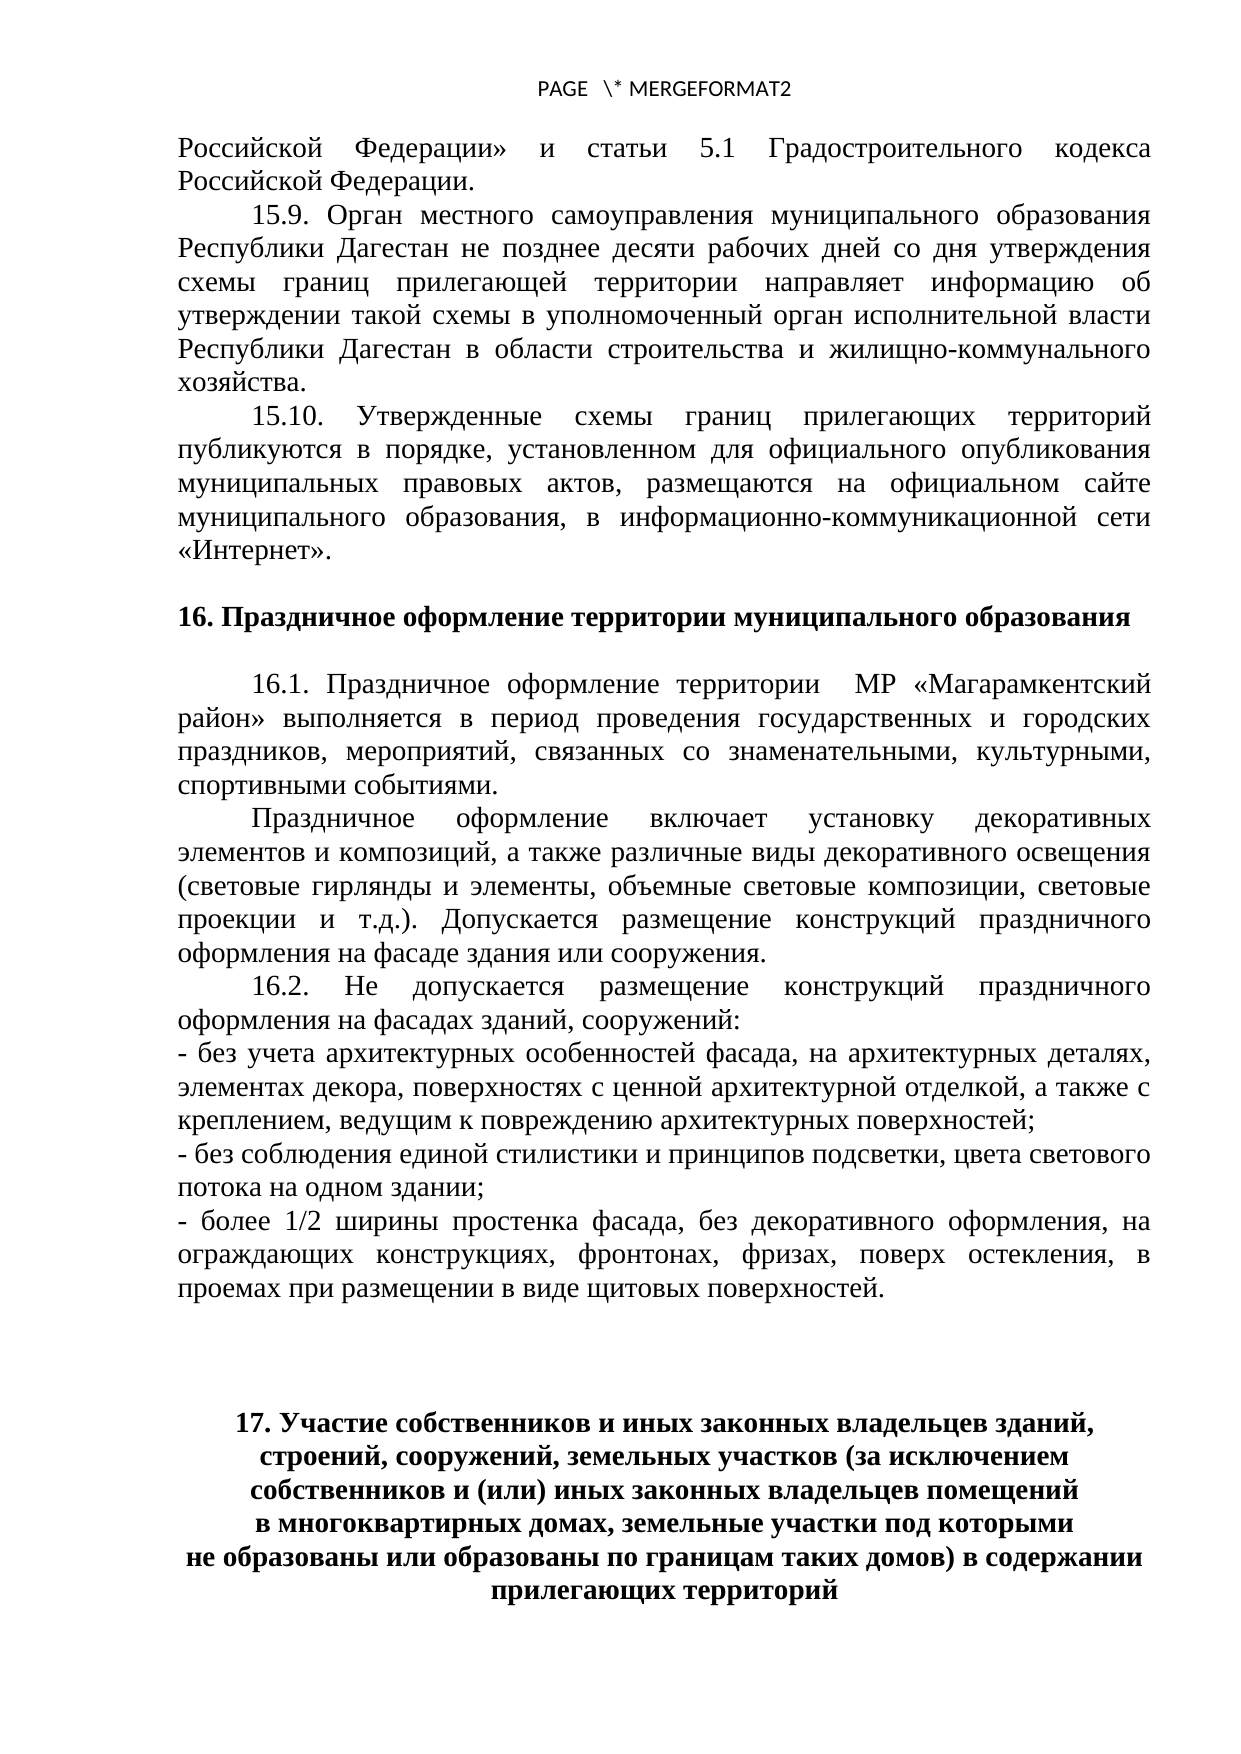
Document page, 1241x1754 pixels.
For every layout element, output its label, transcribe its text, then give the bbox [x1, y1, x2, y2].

text Праздничное оформление включает установку декоративных элементов и композиций, а также различные виды декоративного освещения (световые гирлянды и элементы, объемные световые композиции, световые проекции и т.д.). Допускается размещение конструкций праздничного оформления на фасаде здания или сооружения. [177, 801, 1152, 968]
text 16.1. Праздничное оформление территории МР «Магарамкентский район» выполняется в период проведения государственных и городских праздников, мероприятий, связанных со знаменательными, культурными, спортивными событиями. [177, 666, 1152, 801]
text - более 1/2 ширины простенка фасада, без декоративного оформления, на ограждающих конструкциях, фронтонах, фризах, поверх остекления, в проемах при размещении в виде щитовых поверхностей. [177, 1203, 1152, 1304]
text 16.2. Не допускается размещение конструкций праздничного оформления на фасадах зданий, сооружений: [177, 968, 1152, 1035]
text 17. Участие собственников и иных законных владельцев зданий, строений, сооружений, земельных участков (за исключением собственников и (или) иных законных владельцев помещений в многоквартирных домах, земельные участки под которыми не образованы или образованы по границам таких домов) в содержании прилегающих территорий [177, 1405, 1152, 1606]
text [177, 130, 1152, 197]
text - без соблюдения единой стилистики и принципов подсветки, цвета светового потока на одном здании; [177, 1136, 1152, 1203]
text 15.10. Утвержденные схемы границ прилегающих территорий публикуются в порядке, установленном для официального опубликования муниципальных правовых актов, размещаются на официальном сайте муниципального образования, в информационно-коммуникационной сети «Интернет». [177, 398, 1152, 566]
text 16. Праздничное оформление территории муниципального образования [177, 599, 1152, 633]
text - без учета архитектурных особенностей фасада, на архитектурных деталях, элементах декора, поверхностях с ценной архитектурной отделкой, а также с креплением, ведущим к повреждению архитектурных поверхностей; [177, 1035, 1152, 1136]
text 15.9. Орган местного самоуправления муниципального образования Республики Дагестан не позднее десяти рабочих дней со дня утверждения схемы границ прилегающей территории направляет информацию об утверждении такой схемы в уполномоченный орган исполнительной власти Республики Дагестан в области строительства и жилищно-коммунального хозяйства. [177, 197, 1152, 398]
